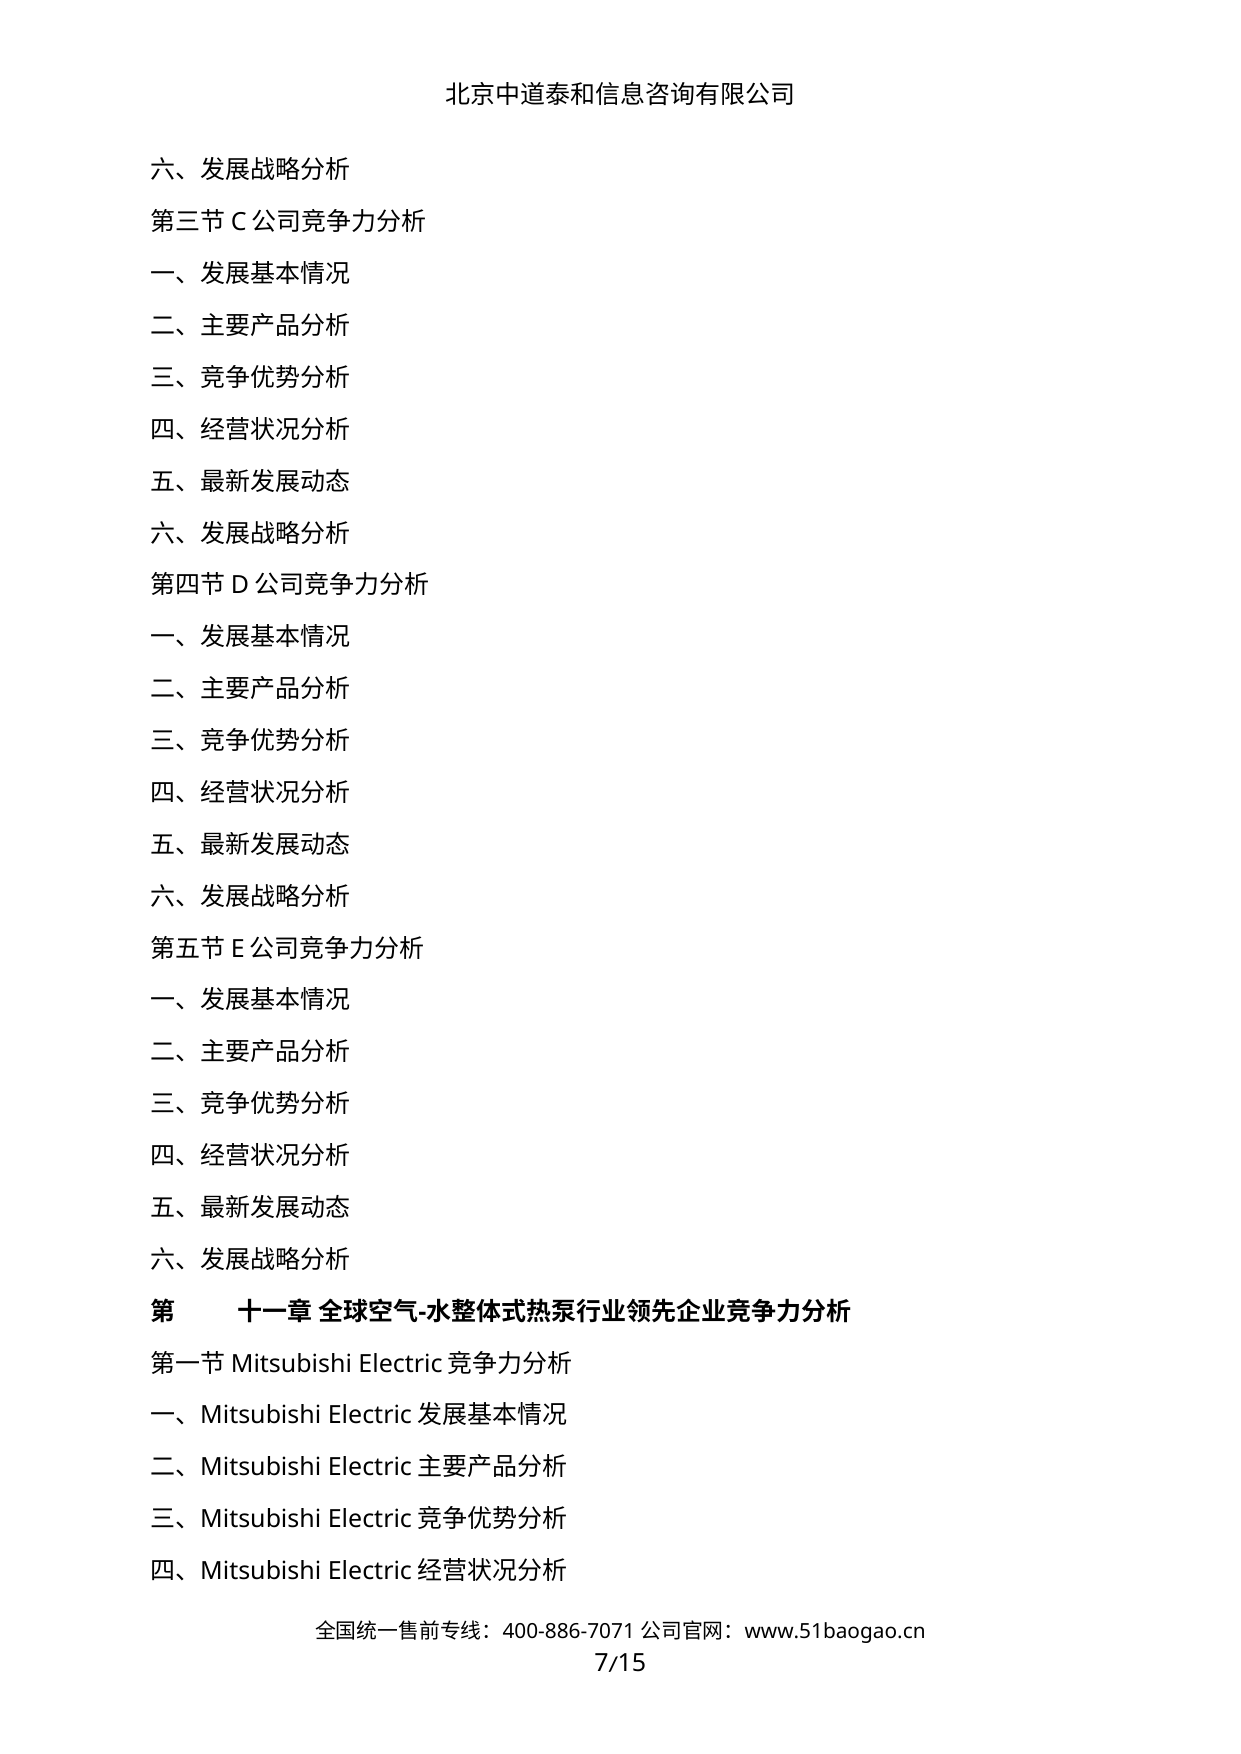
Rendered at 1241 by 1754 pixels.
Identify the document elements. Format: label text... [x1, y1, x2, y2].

text 二、Mitsubishi Electric主要产品分析 [150, 1447, 1090, 1483]
text 第四节 D公司竞争力分析 [150, 565, 1090, 601]
text 五、最新发展动态 [150, 1187, 1090, 1224]
text 四、Mitsubishi Electric经营状况分析 [150, 1551, 1090, 1587]
text 三、竞争优势分析 [150, 1084, 1090, 1120]
text 第三节 C公司竞争力分析 [150, 202, 1090, 238]
text 第一节 Mitsubishi Electric竞争力分析 [150, 1343, 1090, 1379]
text 一、发展基本情况 [150, 254, 1090, 290]
text 一、发展基本情况 [150, 980, 1090, 1016]
text 六、发展战略分析 [150, 1239, 1090, 1276]
text 四、经营状况分析 [150, 1136, 1090, 1172]
text 三、竞争优势分析 [150, 721, 1090, 757]
text 二、主要产品分析 [150, 1032, 1090, 1068]
text 第五节 E公司竞争力分析 [150, 928, 1090, 964]
text 三、Mitsubishi Electric竞争优势分析 [150, 1499, 1090, 1535]
text 三、竞争优势分析 [150, 357, 1090, 394]
text 一、Mitsubishi Electric发展基本情况 [150, 1395, 1090, 1431]
text 一、发展基本情况 [150, 617, 1090, 653]
text 二、主要产品分析 [150, 669, 1090, 705]
text 四、经营状况分析 [150, 409, 1090, 446]
text 五、最新发展动态 [150, 824, 1090, 861]
text 六、发展战略分析 [150, 876, 1090, 912]
text 五、最新发展动态 [150, 461, 1090, 497]
text 二、主要产品分析 [150, 306, 1090, 342]
text 六、发展战略分析 [150, 150, 1090, 186]
text 第 十一章 全球空气-水整体式热泵行业领先企业竞争力分析 [150, 1291, 1090, 1327]
text 六、发展战略分析 [150, 513, 1090, 549]
text 四、经营状况分析 [150, 772, 1090, 809]
